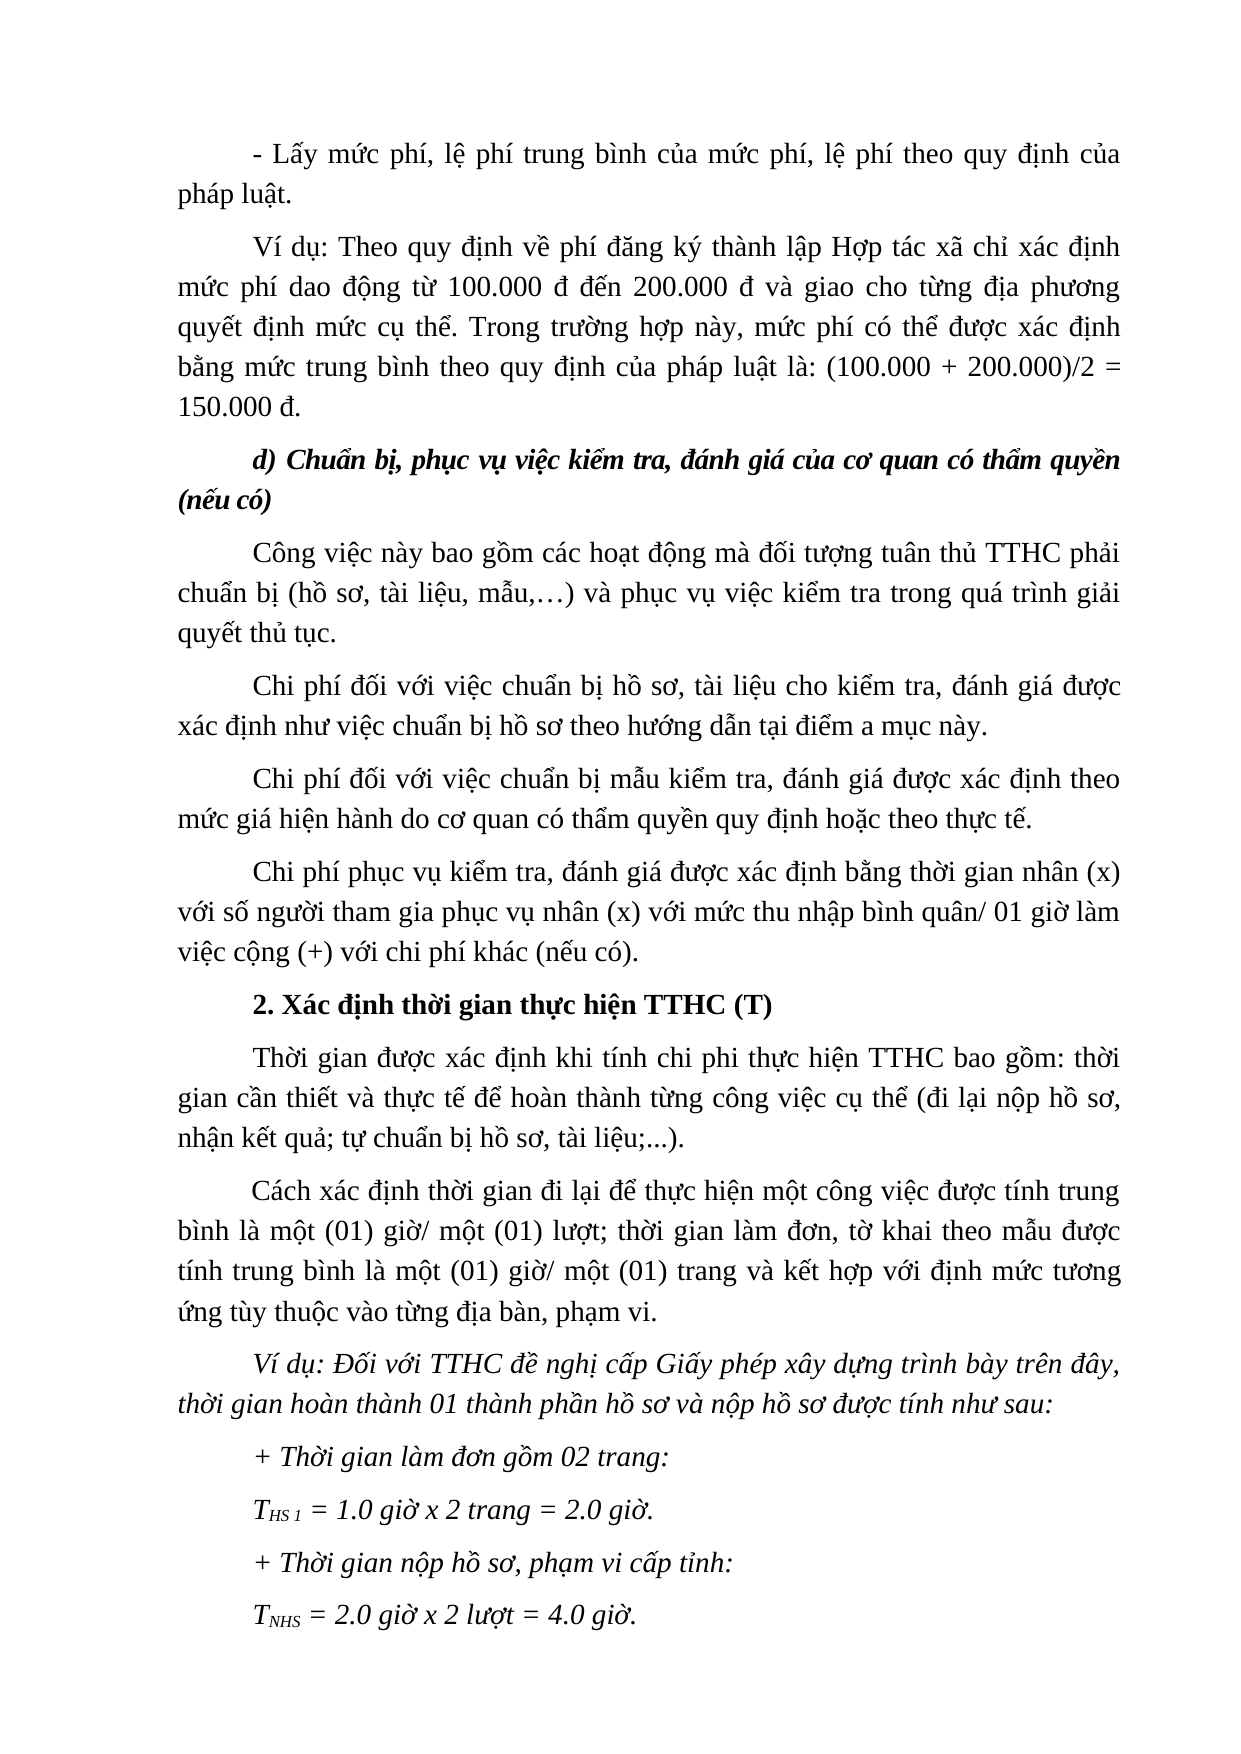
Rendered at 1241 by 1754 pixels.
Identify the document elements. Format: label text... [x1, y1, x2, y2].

text - Lấy mức phí, lệ phí trung bình của mức phí, lệ phí theo quy định của pháp luật. [177, 136, 1122, 209]
text Thời gian được xác định khi tính chi phi thực hiện TTHC bao gồm: thời gian cần thiết và thực tế để hoàn thành từng công việc cụ thể (đi lại nộp hồ sơ, nhận kết quả; tự chuẩn bị hồ sơ, tài liệu;...). [177, 1040, 1122, 1154]
text TNHS = 2.0 giờ x 2 lượt = 4.0 giờ. [177, 1597, 1122, 1631]
text + Thời gian nộp hồ sơ, phạm vi cấp tỉnh: [177, 1545, 1122, 1578]
text Công việc này bao gồm các hoạt động mà đối tượng tuân thủ TTHC phải chuẩn bị (hồ sơ, tài liệu, mẫu,…) và phục vụ việc kiểm tra trong quá trình giải quyết thủ tục. [177, 535, 1122, 649]
text d) Chuẩn bị, phục vụ việc kiểm tra, đánh giá của cơ quan có thẩm quyền (nếu có) [177, 442, 1122, 516]
text 2. Xác định thời gian thực hiện TTHC (T) [177, 987, 1122, 1021]
text Chi phí đối với việc chuẩn bị hồ sơ, tài liệu cho kiểm tra, đánh giá được xác định như việc chuẩn bị hồ sơ theo hướng dẫn tại điểm a mục này. [177, 668, 1122, 742]
text + Thời gian làm đơn gồm 02 trang: [177, 1439, 1122, 1473]
text Cách xác định thời gian đi lại để thực hiện một công việc được tính trung bình là một (01) giờ/ một (01) lượt; thời gian làm đơn, tờ khai theo mẫu được tính trung bình là một (01) giờ/ một (01) trang và kết hợp với định mức tương ứng tùy thuộc vào từng địa bàn, phạm vi. [177, 1173, 1122, 1327]
text Chi phí đối với việc chuẩn bị mẫu kiểm tra, đánh giá được xác định theo mức giá hiện hành do cơ quan có thẩm quyền quy định hoặc theo thực tế. [177, 761, 1122, 835]
text Chi phí phục vụ kiểm tra, đánh giá được xác định bằng thời gian nhân (x) với số người tham gia phục vụ nhân (x) với mức thu nhập bình quân/ 01 giờ làm việc cộng (+) với chi phí khác (nếu có). [177, 854, 1122, 968]
text Ví dụ: Đối với TTHC đề nghị cấp Giấy phép xây dựng trình bày trên đây, thời gian hoàn thành 01 thành phần hồ sơ và nộp hồ sơ được tính như sau: [177, 1346, 1122, 1420]
text Ví dụ: Theo quy định về phí đăng ký thành lập Hợp tác xã chỉ xác định mức phí dao động từ 100.000 đ đến 200.000 đ và giao cho từng địa phương quyết định mức cụ thể. Trong trường hợp này, mức phí có thể được xác định bằng mức trung bình theo quy định của pháp luật là: (100.000 + 200.000)/2 = 150.000 đ. [177, 229, 1122, 423]
text THS 1 = 1.0 giờ x 2 trang = 2.0 giờ. [177, 1492, 1122, 1526]
